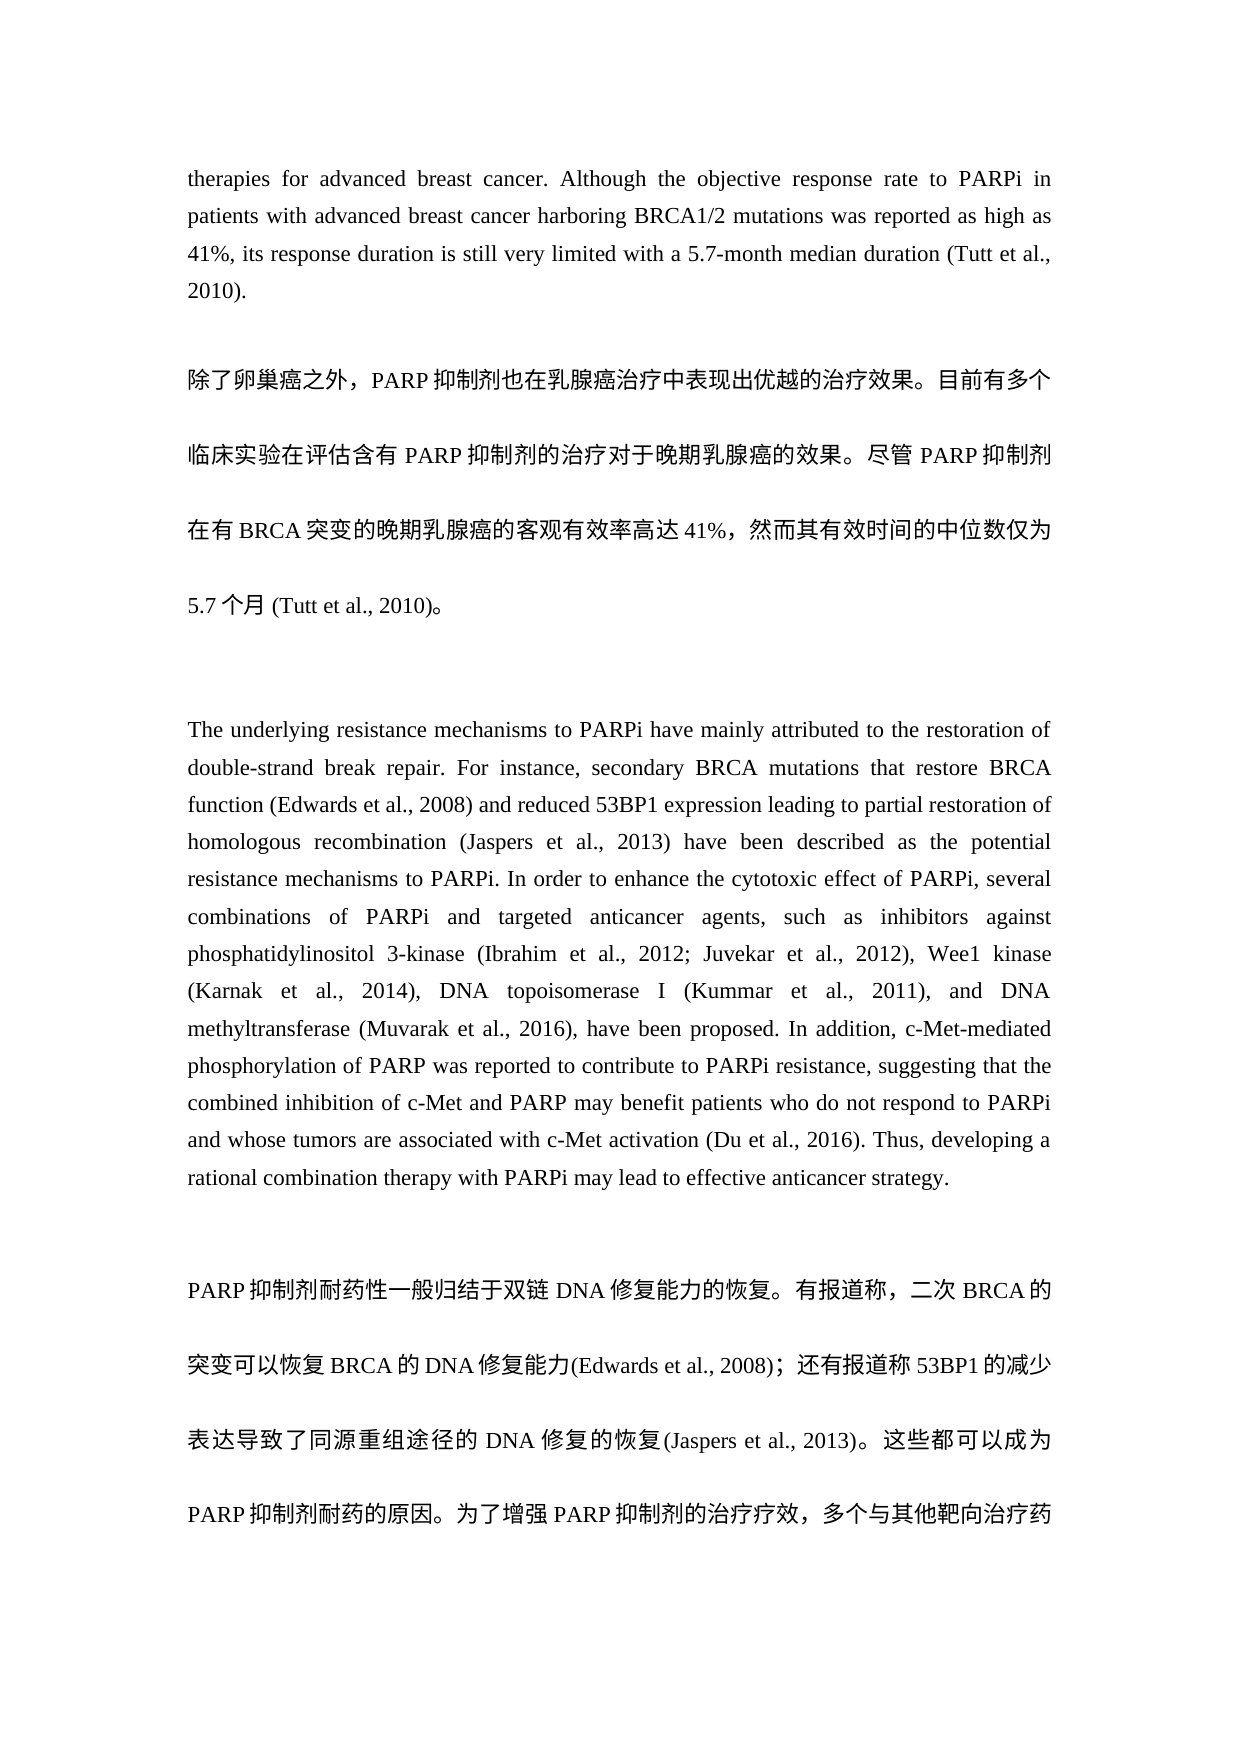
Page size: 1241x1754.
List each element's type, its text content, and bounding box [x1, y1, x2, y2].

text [187, 162, 1053, 306]
text The underlying resistance mechanisms to PARPi have mainly attributed to the restoration of double-strand break repair. For instance, secondary BRCA mutations that restore BRCA function (Edwards et al., 2008) and reduced 53BP1 expression leading to partial restoration of homologous recombination (Jaspers et al., 2013) have been described as the potential resistance mechanisms to PARPi. In order to enhance the cytotoxic effect of PARPi, several combinations of PARPi and targeted anticancer agents, such as inhibitors against phosphatidylinositol 3-kinase (Ibrahim et al., 2012; Juvekar et al., 2012), Wee1 kinase (Karnak et al., 2014), DNA topoisomerase I (Kummar et al., 2011), and DNA methyltransferase (Muvarak et al., 2016), have been proposed. In addition, c-Met-mediated phosphorylation of PARP was reported to contribute to PARPi resistance, suggesting that the combined inhibition of c-Met and PARP may benefit patients who do not respond to PARPi and whose tumors are associated with c-Met activation (Du et al., 2016). Thus, developing a rational combination therapy with PARPi may lead to effective anticancer strategy. [187, 713, 1053, 1193]
text 除了卵巢癌之外，PARP抑制剂也在乳腺癌治疗中表现出优越的治疗效果。目前有多个临床实验在评估含有PARP抑制剂的治疗对于晚期乳腺癌的效果。尽管PARP抑制剂在有BRCA突变的晚期乳腺癌的客观有效率高达41%，然而其有效时间的中位数仅为5.7个月 (Tutt et al., 2010)。 [187, 347, 1053, 636]
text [187, 1256, 1053, 1545]
